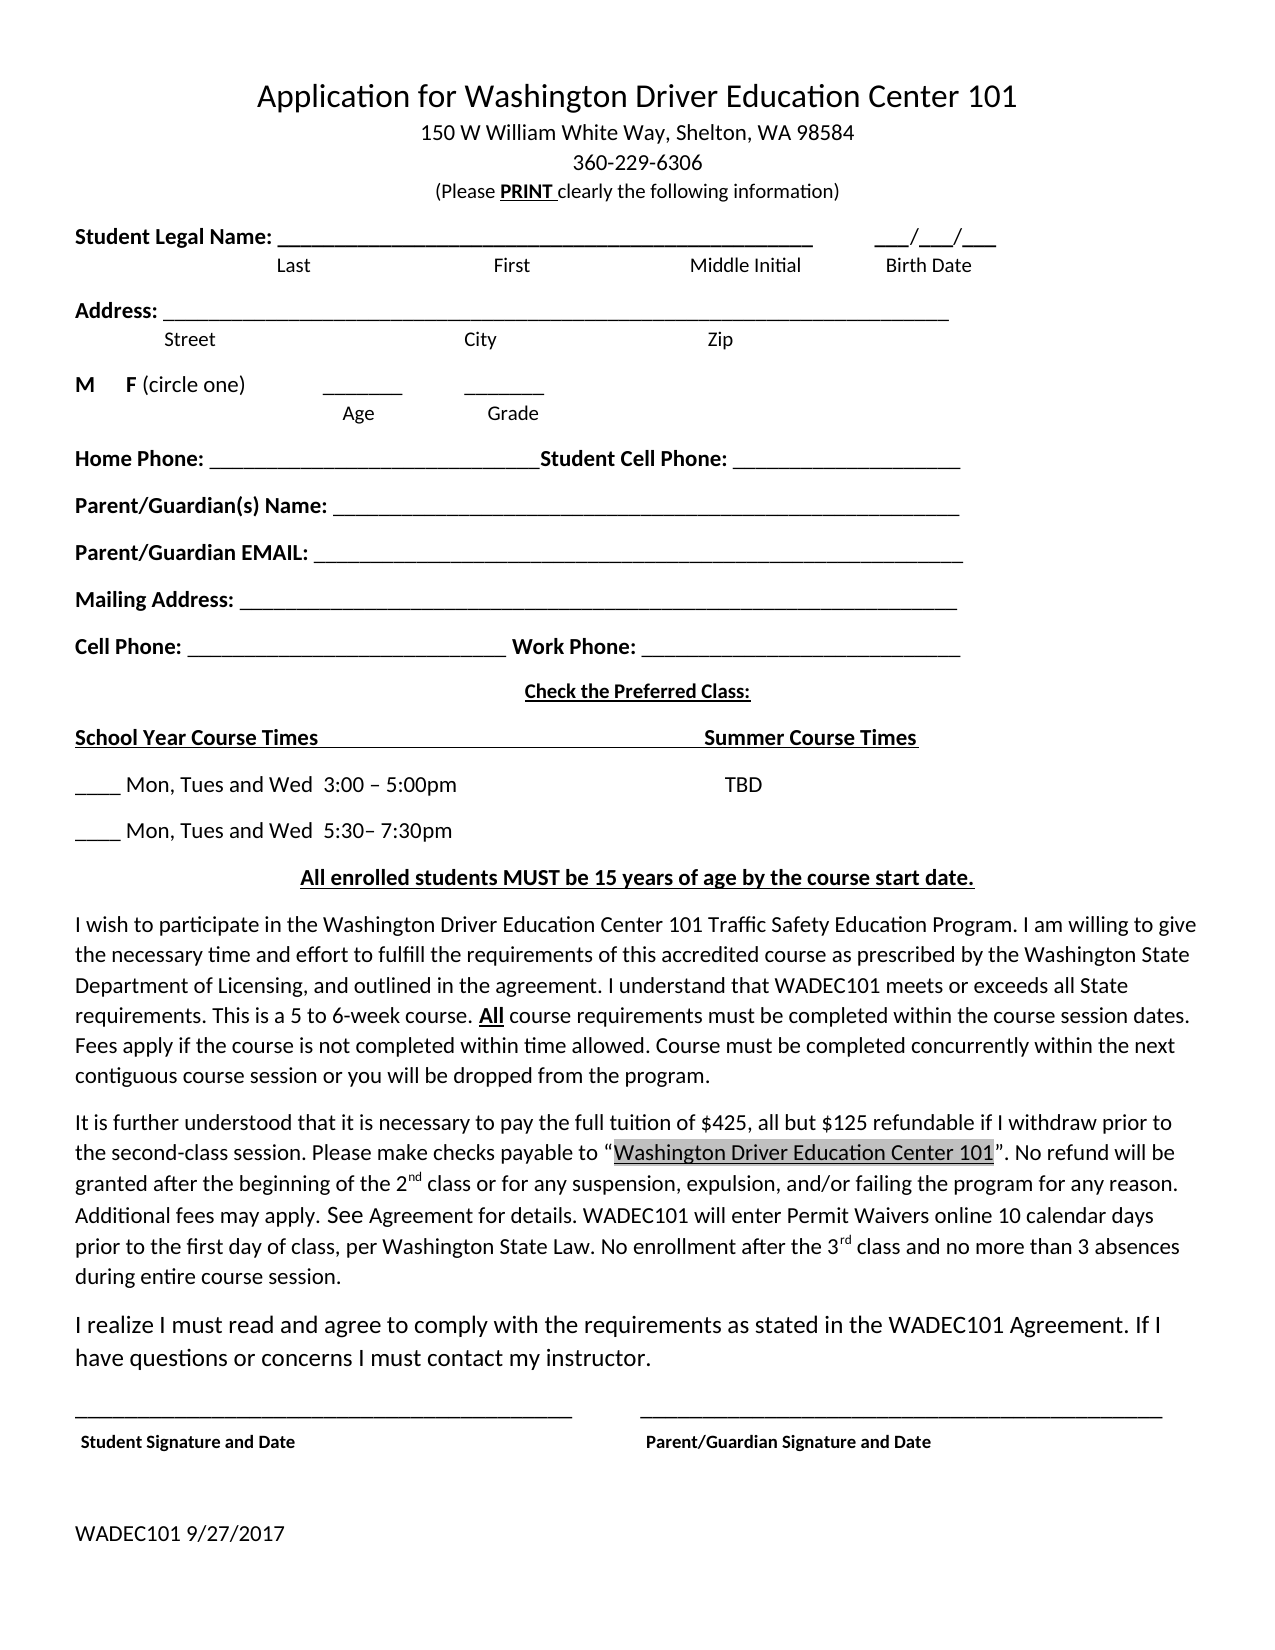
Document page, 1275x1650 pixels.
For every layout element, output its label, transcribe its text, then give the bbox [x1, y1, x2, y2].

text All enrolled students MUST be 15 years of age by the course start date. [75, 863, 1200, 891]
text Student Legal Name: _______________________________________________ ___/___/___ Last First Middle Initial Birth Date [75, 222, 1200, 278]
text I realize I must read and agree to comply with the requirements as stated in the WADEC101 Agreement. If I have questions or concerns I must contact my instructor. [75, 1309, 1200, 1372]
text Address: _____________________________________________________________________ Street City Zip [75, 296, 1200, 352]
text ____ Mon, Tues and Wed 3:00 – 5:00pm TBD [75, 770, 1200, 798]
text Check the Preferred Class: [75, 679, 1200, 704]
text Parent/Guardian EMAIL: _________________________________________________________ [75, 538, 1200, 566]
text I wish to participate in the Washington Driver Education Center 101 Traffic Safety Education Program. I am willing to give the necessary time and effort to fulfill the requirements of this accredited course as prescribed by the Washington State Department of Licensing, and outlined in the agreement. I understand that WADEC101 meets or exceeds all State requirements. This is a 5 to 6-week course. All course requirements must be completed within the course session dates. Fees apply if the course is not completed within time allowed. Course must be completed concurrently within the next contiguous course session or you will be dropped from the program. [75, 910, 1200, 1089]
text Home Phone: _____________________________Student Cell Phone: ____________________ [75, 444, 1200, 472]
text Parent/Guardian(s) Name: _______________________________________________________ [75, 491, 1200, 519]
text ____ Mon, Tues and Wed 5:30– 7:30pm [75, 817, 1200, 844]
text School Year Course Times Summer Course Times [75, 723, 1200, 751]
text ________________________________________ __________________________________________ Student Signature and Date Parent/Guardian Signature and Date [75, 1391, 1200, 1485]
text Cell Phone: ____________________________ Work Phone: ____________________________ [75, 632, 1200, 660]
text M F (circle one) _______ _______ Age Grade [75, 370, 1200, 426]
text Mailing Address: _______________________________________________________________ [75, 585, 1200, 613]
text Application for Washington Driver Education Center 101 150 W William White Way, Shelton, WA 98584 360-229-6306 (Please PRINT clearly the following information) [75, 75, 1200, 203]
text It is further understood that it is necessary to pay the full tuition of $425, all but $125 refundable if I withdraw prior to the second-class session. Please make checks payable to “Washington Driver Education Center 101”. No refund will be granted after the beginning of the 2nd class or for any suspension, expulsion, and/or failing the program for any reason. Additional fees may apply. See Agreement for details. WADEC101 will enter Permit Waivers online 10 calendar days prior to the first day of class, per Washington State Law. No enrollment after the 3rd class and no more than 3 absences during entire course session. [75, 1108, 1200, 1290]
